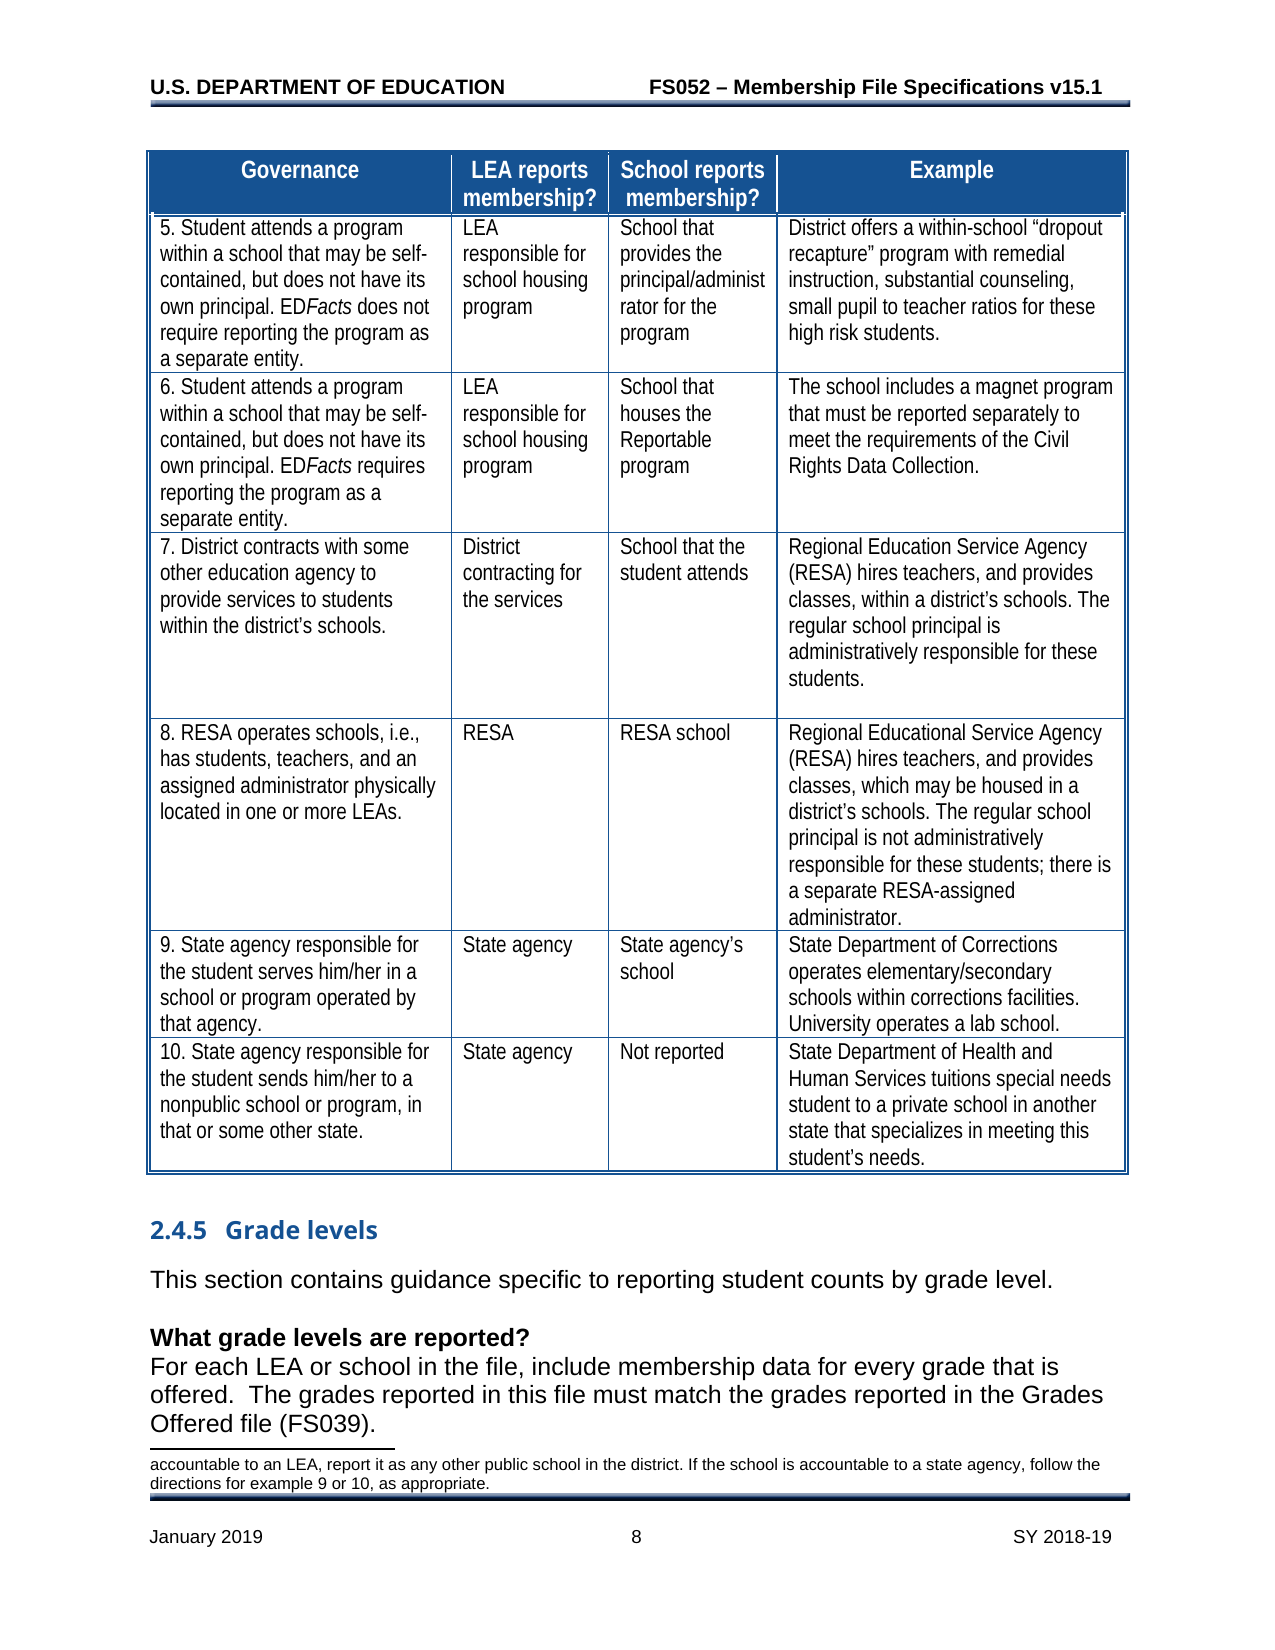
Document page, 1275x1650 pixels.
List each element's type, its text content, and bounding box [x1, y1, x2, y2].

table_cell District contracting for the services [452, 533, 608, 717]
subtitle Grade levels [150, 1213, 1125, 1247]
table_cell 8. RESA operates schools, i.e., has students, teachers, and an assigned administrator physically located in one or more LEAs. [151, 719, 451, 930]
text This section contains guidance specific to reporting student counts by grade level. [150, 1266, 1125, 1294]
table_cell School that houses the Reportable program [609, 373, 776, 531]
table_cell Regional Educational Service Agency (RESA) hires teachers, and provides classes, which may be housed in a district’s schools. The regular school principal is not administratively responsible for these students; there is a separate RESA-assigned administrator. [778, 719, 1124, 930]
table_cell RESA [452, 719, 608, 930]
text What grade levels are reported? [150, 1323, 1125, 1352]
table_cell District offers a within-school “dropout recapture” program with remedial instruction, substantial counseling, small pupil to teacher ratios for these high risk students. [778, 212, 1126, 372]
table_cell LEA responsible for school housing program [452, 217, 608, 372]
picture [150, 1493, 1130, 1501]
table_header Example [778, 155, 1124, 212]
table_header LEA reports membership? [452, 155, 608, 212]
table_cell State Department of Health and Human Services tuitions special needs student to a private school in another state that specializes in meeting this student’s needs. [778, 1038, 1124, 1170]
table_cell 10. State agency responsible for the student sends him/her to a nonpublic school or program, in that or some other state. [151, 1038, 451, 1170]
table_header School reports membership? [609, 155, 776, 212]
table_cell 9. State agency responsible for the student serves him/her in a school or program operated by that agency. [151, 931, 451, 1037]
table_cell RESA school [609, 719, 776, 930]
table_cell School that the student attends [609, 533, 776, 717]
picture [150, 98, 1138, 107]
table_cell Regional Education Service Agency (RESA) hires teachers, and provides classes, within a district’s schools. The regular school principal is administratively responsible for these students. [778, 533, 1124, 717]
table_cell The school includes a magnet program that must be reported separately to meet the requirements of the Civil Rights Data Collection. [778, 373, 1124, 531]
table_header Governance [151, 155, 451, 212]
table_cell Not reported [609, 1038, 776, 1170]
table_cell State agency [452, 931, 608, 1037]
table_cell LEA responsible for school housing program [452, 373, 608, 531]
table_cell 6. Student attends a program within a school that may be self-contained, but does not have its own principal. EDFacts requires reporting the program as a separate entity. [151, 373, 451, 531]
table_cell State agency [452, 1038, 608, 1170]
table_cell State agency’s school [609, 931, 776, 1037]
table_cell 7. District contracts with some other education agency to provide services to students within the district’s schools. [151, 533, 451, 717]
table_cell 5. Student attends a program within a school that may be self-contained, but does not have its own principal. EDFacts does not require reporting the program as a separate entity. [149, 212, 451, 372]
table_cell State Department of Corrections operates elementary/secondary schools within corrections facilities. University operates a lab school. [778, 931, 1124, 1037]
table_cell School that provides the principal/administrator for the program [609, 217, 776, 372]
text For each LEA or school in the file, include membership data for every grade that is offered. The grades reported in this file must match the grades reported in the Grades Offered file (FS039). [150, 1352, 1125, 1438]
